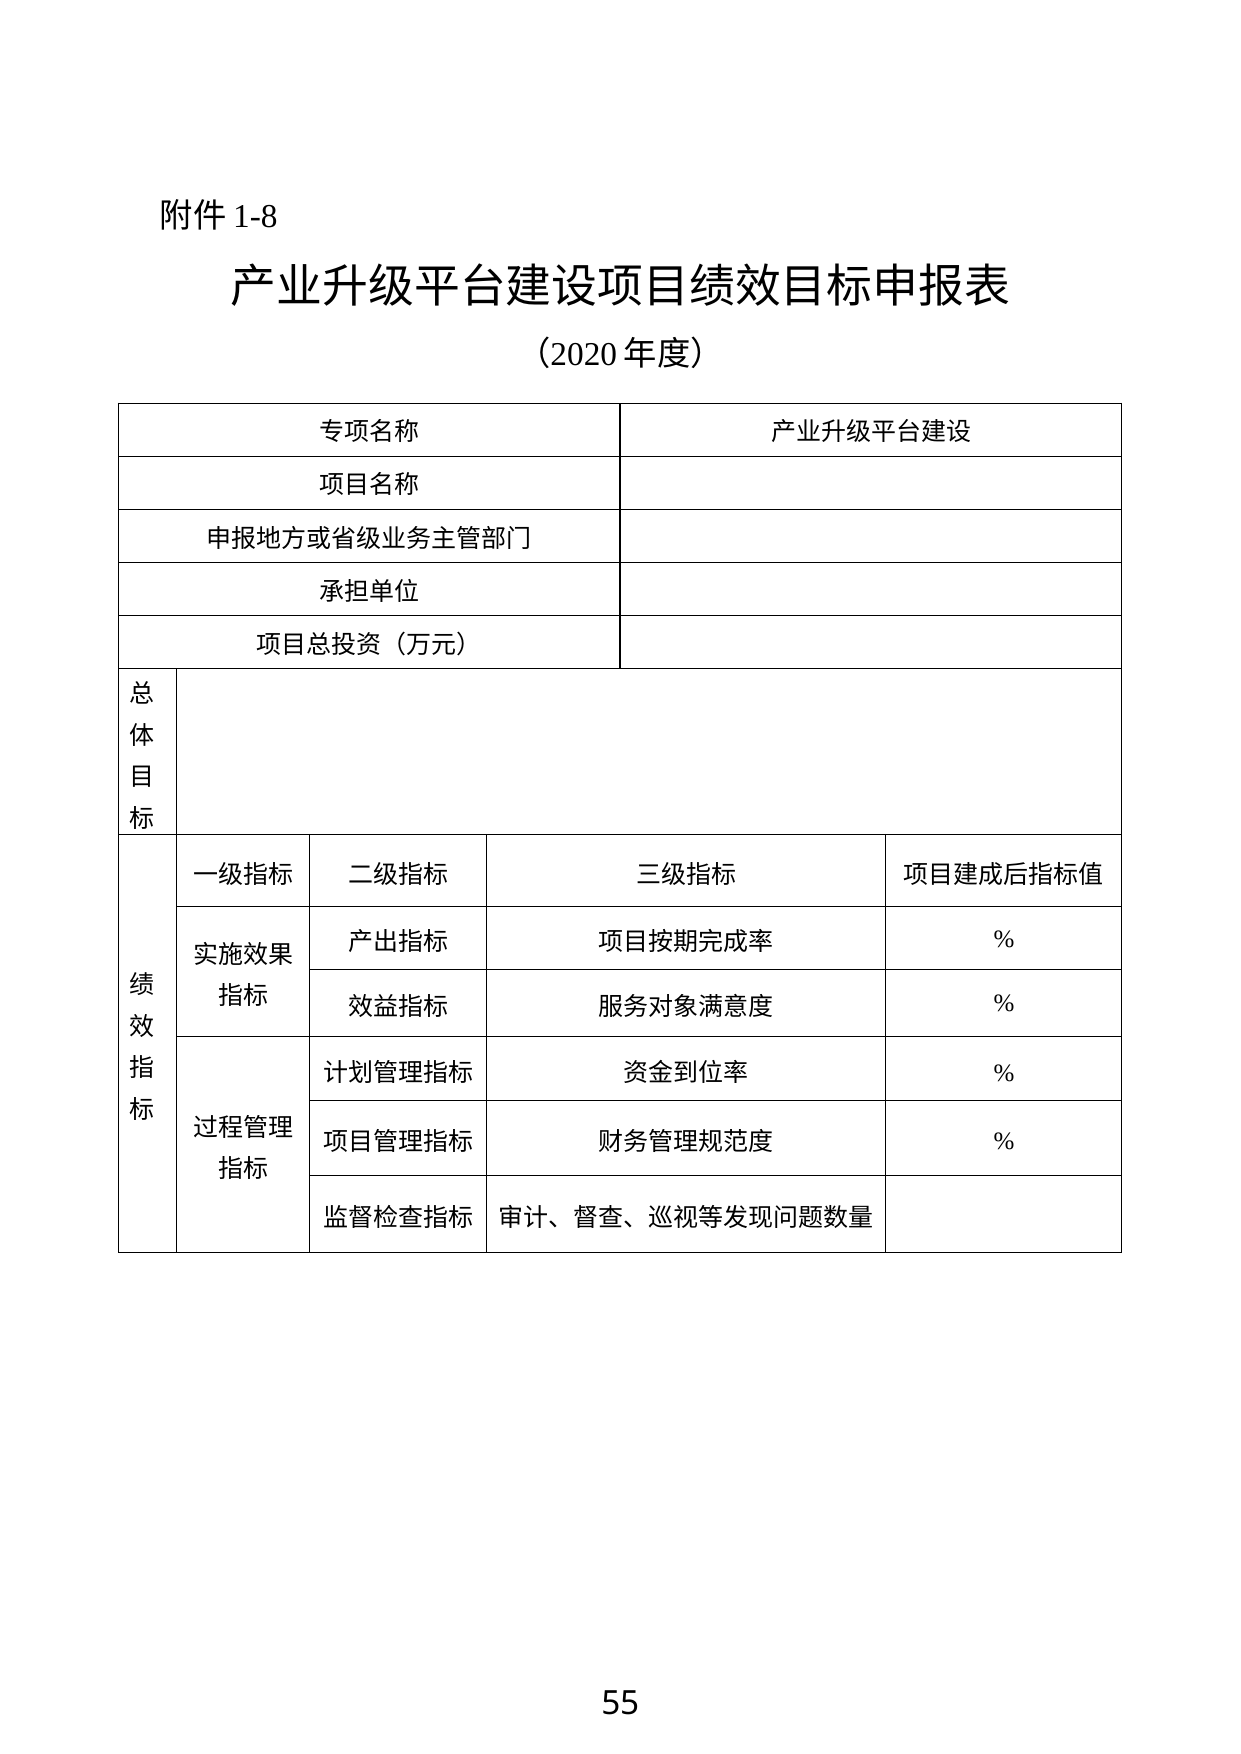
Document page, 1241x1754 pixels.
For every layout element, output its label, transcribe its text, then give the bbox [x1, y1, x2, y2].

table_cell 项目总投资（万元） [119, 616, 619, 668]
table_cell 效益指标 [310, 970, 486, 1036]
table_cell 项目按期完成率 [487, 907, 885, 969]
table_cell % [886, 1037, 1121, 1100]
table_cell 资金到位率 [487, 1037, 885, 1100]
table_cell [621, 457, 1121, 509]
text （2020年度） [159, 316, 1081, 377]
table_cell % [886, 907, 1121, 969]
table_cell [621, 563, 1121, 615]
table_cell 财务管理规范度 [487, 1101, 885, 1175]
table_cell 承担单位 [119, 563, 619, 615]
table_cell 过程管理指标 [177, 1037, 309, 1252]
table_cell [621, 510, 1121, 562]
table_cell 一级指标 [177, 835, 309, 906]
table_cell 产出指标 [310, 907, 486, 969]
table_cell 绩效指标 [119, 835, 176, 1252]
table_cell [886, 1176, 1121, 1252]
table_cell % [886, 1101, 1121, 1175]
table_cell 项目管理指标 [310, 1101, 486, 1175]
table_cell 申报地方或省级业务主管部门 [119, 510, 619, 562]
text 附件1-8 [159, 189, 1081, 237]
table_cell 监督检查指标 [310, 1176, 486, 1252]
table_cell 二级指标 [310, 835, 486, 906]
table_cell 审计、督查、巡视等发现问题数量 [487, 1176, 885, 1252]
table_cell 服务对象满意度 [487, 970, 885, 1036]
table_header 专项名称 [119, 404, 619, 456]
table_cell 三级指标 [487, 835, 885, 906]
table_cell 项目名称 [119, 457, 619, 509]
table_cell 项目建成后指标值 [886, 835, 1121, 906]
table_header 产业升级平台建设 [621, 404, 1121, 456]
table_cell 计划管理指标 [310, 1037, 486, 1100]
table_cell [177, 669, 1121, 834]
text 产业升级平台建设项目绩效目标申报表 [159, 250, 1081, 316]
table_cell 总 体 目 标 [119, 669, 176, 834]
table_cell 实施效果指标 [177, 907, 309, 1036]
table_cell [621, 616, 1121, 668]
table_cell % [886, 970, 1121, 1036]
